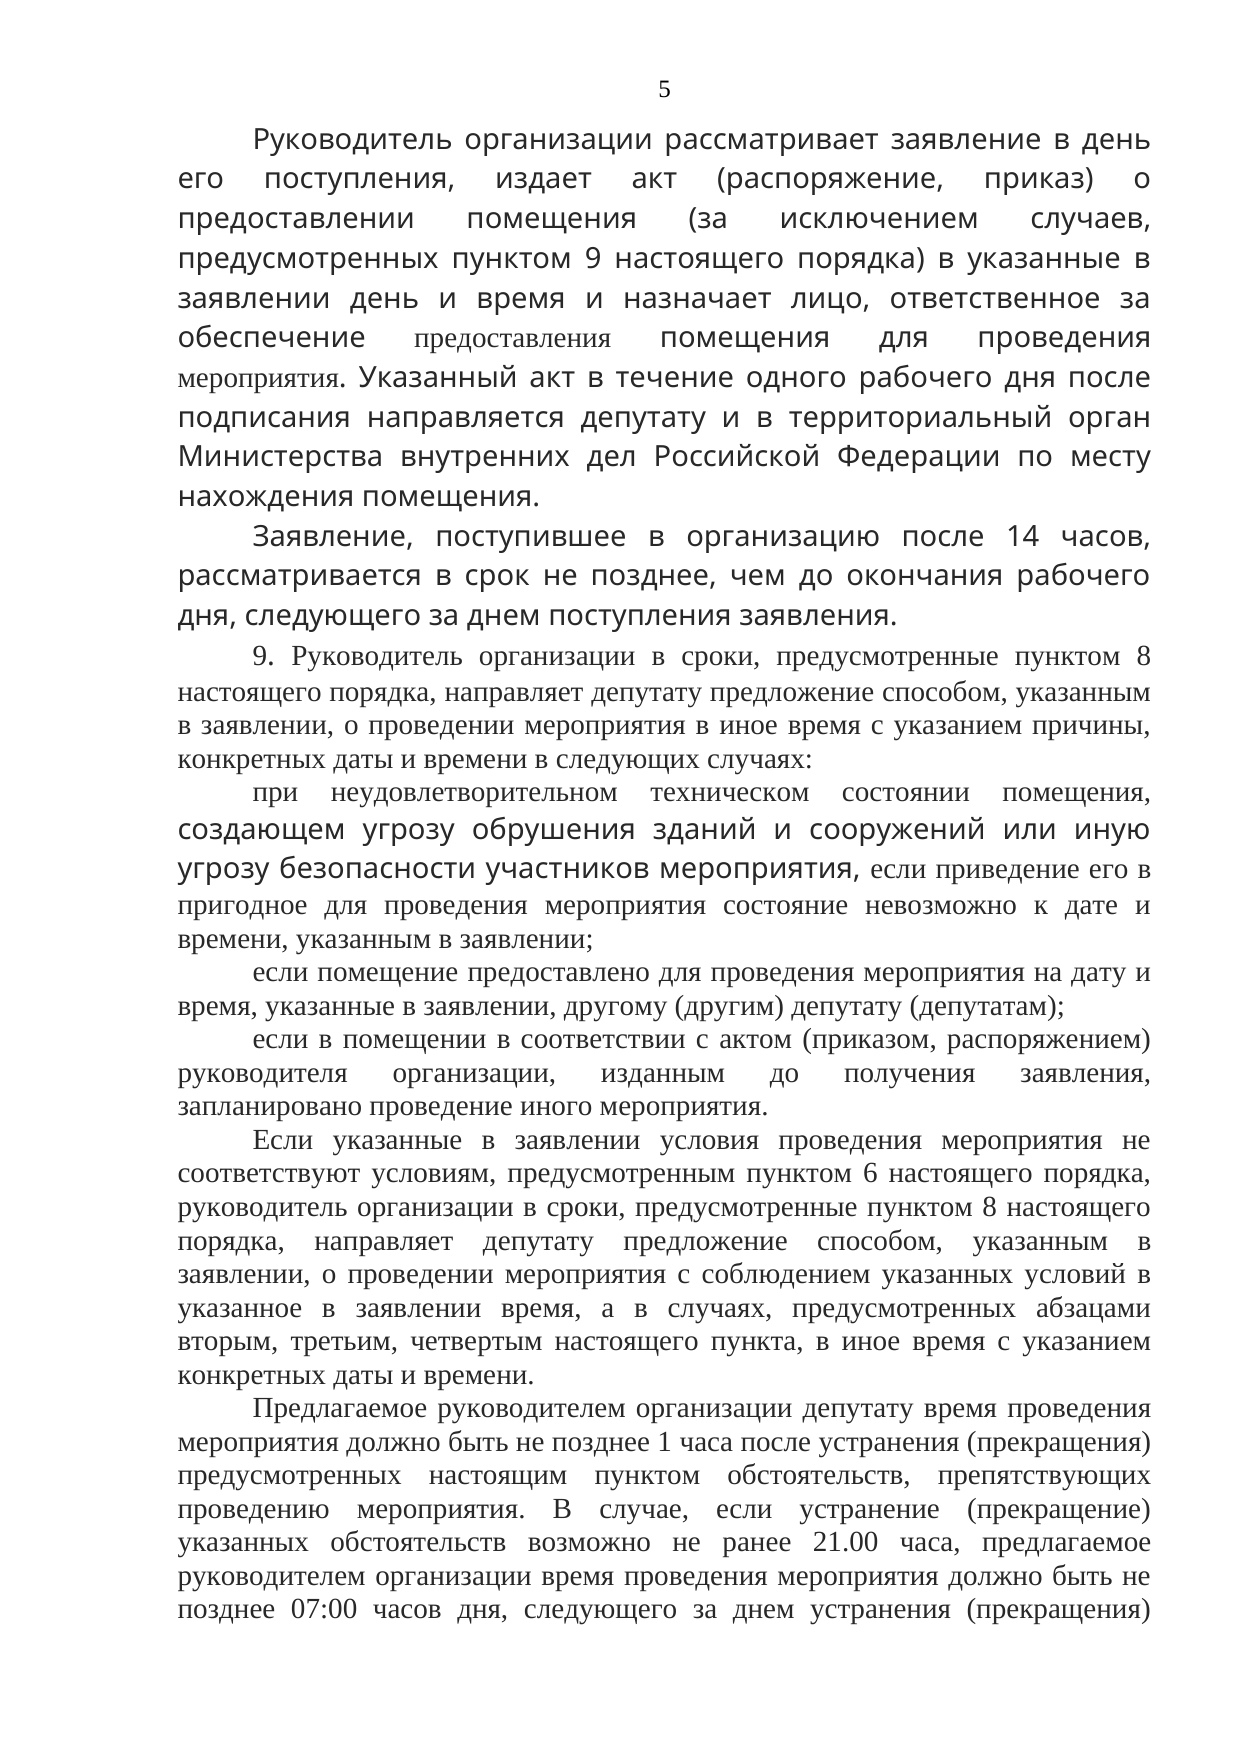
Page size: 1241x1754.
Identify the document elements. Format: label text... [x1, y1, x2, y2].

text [177, 1390, 1152, 1625]
text Если указанные в заявлении условия проведения мероприятия не соответствуют условиям, предусмотренным пунктом 6 настоящего порядка, руководитель организации в сроки, предусмотренные пунктом 8 настоящего порядка, направляет депутату предложение способом, указанным в заявлении, о проведении мероприятия с соблюдением указанных условий в указанное в заявлении время, а в случаях, предусмотренных абзацами вторым, третьим, четвертым настоящего пункта, в иное время с указанием конкретных даты и времени. [177, 1122, 1152, 1390]
text 9. Руководитель организации в сроки, предусмотренные пунктом 8 настоящего порядка, направляет депутату предложение способом, указанным в заявлении, о проведении мероприятия в иное время с указанием причины, конкретных даты и времени в следующих случаях: [177, 634, 1152, 774]
text Заявление, поступившее в организацию после 14 часов, рассматривается в срок не позднее, чем до окончания рабочего дня, следующего за днем поступления заявления. [177, 515, 1152, 634]
text при неудовлетворительном техническом состоянии помещения, создающем угрозу обрушения зданий и сооружений или иную угрозу безопасности участников мероприятия, если приведение его в пригодное для проведения мероприятия состояние невозможно к дате и времени, указанным в заявлении; [177, 774, 1152, 954]
text если помещение предоставлено для проведения мероприятия на дату и время, указанные в заявлении, другому (другим) депутату (депутатам); [177, 954, 1152, 1021]
text если в помещении в соответствии с актом (приказом, распоряжением) руководителя организации, изданным до получения заявления, запланировано проведение иного мероприятия. [177, 1021, 1152, 1122]
text Руководитель организации рассматривает заявление в день его поступления, издает акт (распоряжение, приказ) о предоставлении помещения (за исключением случаев, предусмотренных пунктом 9 настоящего порядка) в указанные в заявлении день и время и назначает лицо, ответственное за обеспечение предоставления помещения для проведения мероприятия. Указанный акт в течение одного рабочего дня после подписания направляется депутату и в территориальный орган Министерства внутренних дел Российской Федерации по месту нахождения помещения. [177, 118, 1152, 515]
